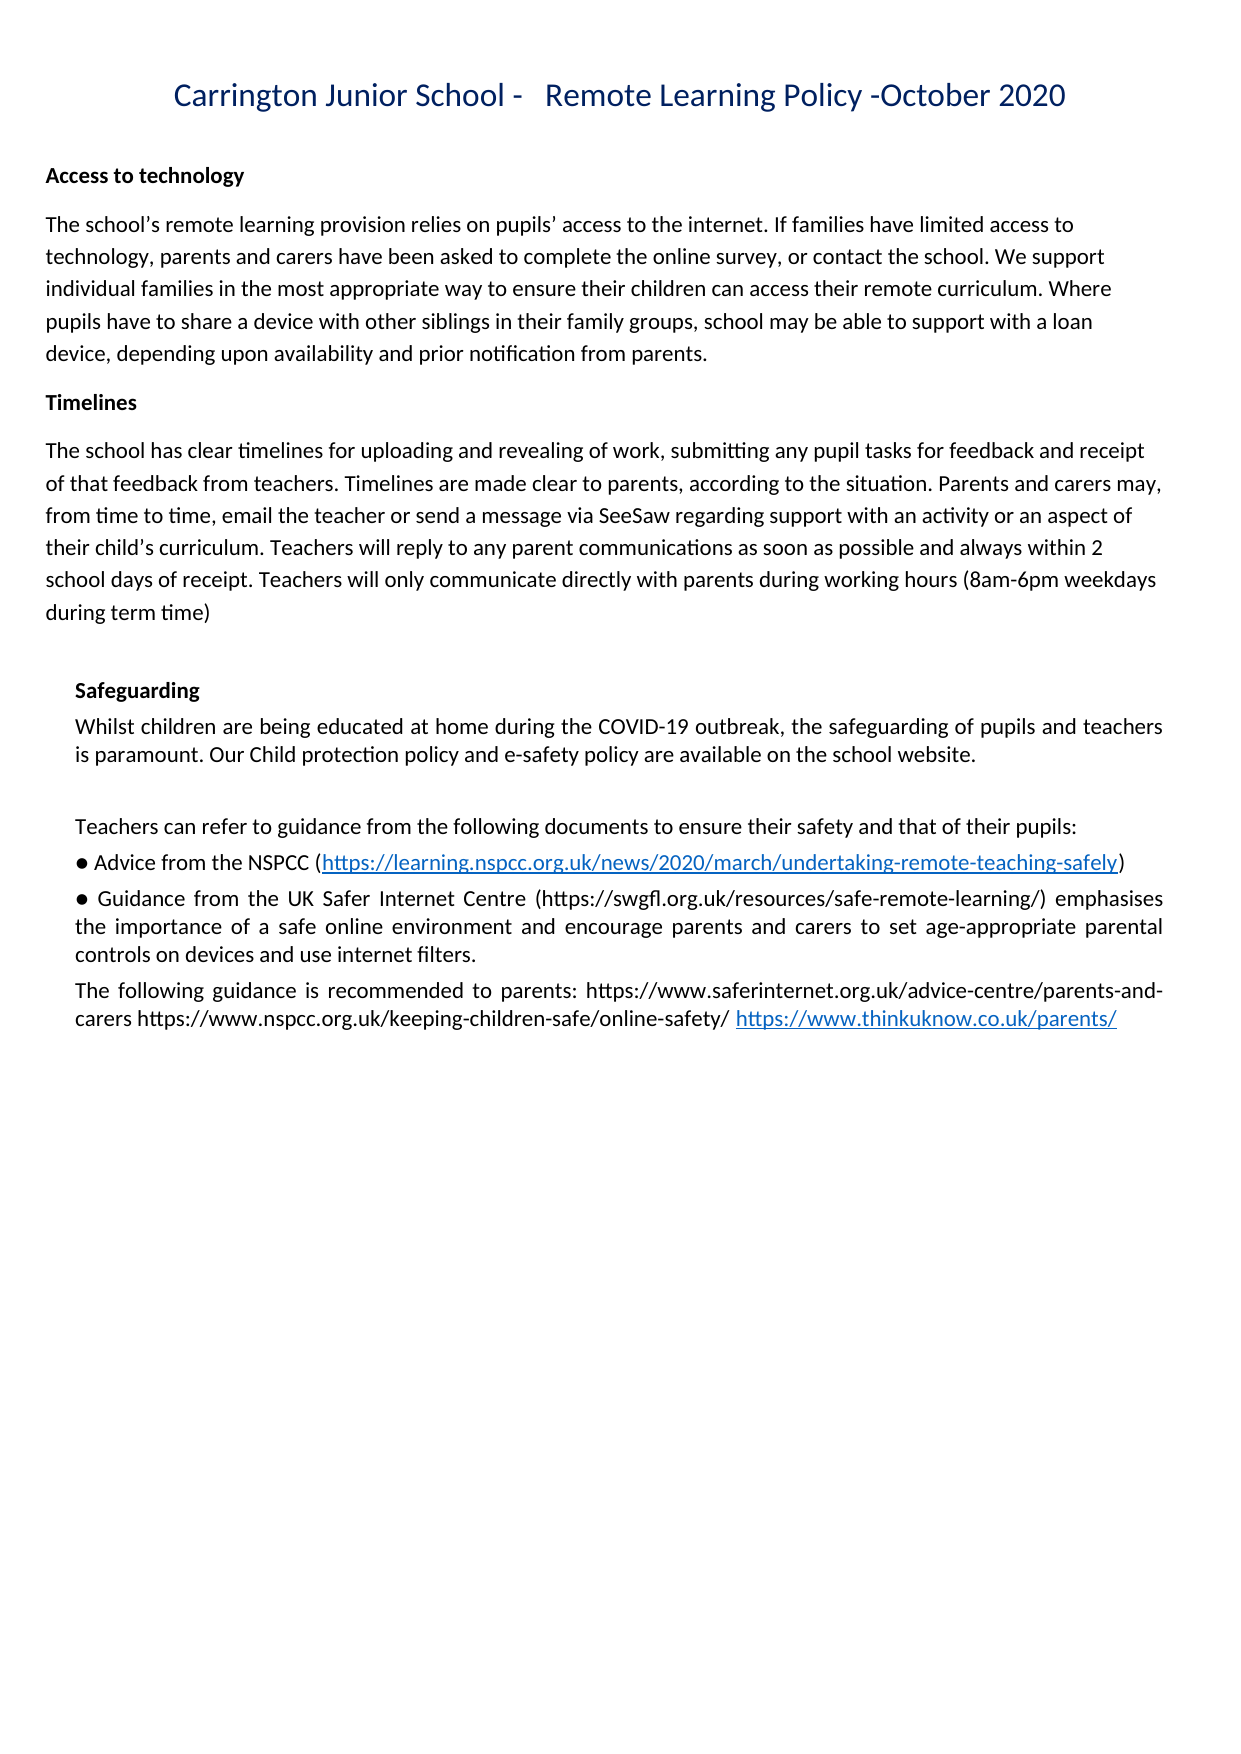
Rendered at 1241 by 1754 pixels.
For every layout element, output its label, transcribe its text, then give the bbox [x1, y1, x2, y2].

text The school has clear timelines for uploading and revealing of work, submitting any pupil tasks for feedback and receipt of that feedback from teachers. Timelines are made clear to parents, according to the situation. Parents and carers may, from time to time, email the teacher or send a message via SeeSaw regarding support with an activity or an aspect of their child’s curriculum. Teachers will reply to any parent communications as soon as possible and always within 2 school days of receipt. Teachers will only communicate directly with parents during working hours (8am-6pm weekdays during term time) [45, 437, 1165, 626]
text Whilst children are being educated at home during the COVID-19 outbreak, the safeguarding of pupils and teachers is paramount. Our Child protection policy and e-safety policy are available on the school website. [75, 712, 1165, 768]
text The school’s remote learning provision relies on pupils’ access to the internet. If families have limited access to technology, parents and carers have been asked to complete the online survey, or contact the school. We support individual families in the most appropriate way to ensure their children can access their remote curriculum. Where pupils have to share a device with other siblings in their family groups, school may be able to support with a loan device, depending upon availability and prior notification from parents. [45, 210, 1165, 367]
text ● Guidance from the UK Safer Internet Centre (https://swgfl.org.uk/resources/safe-remote-learning/) emphasises the importance of a safe online environment and encourage parents and carers to set age-appropriate parental controls on devices and use internet filters. [75, 884, 1165, 968]
text Access to technology [45, 161, 1165, 189]
text The following guidance is recommended to parents: https://www.saferinternet.org.uk/advice-centre/parents-and-carers https://www.nspcc.org.uk/keeping-children-safe/online-safety/ https://www.thinkuknow.co.uk/parents/ [75, 976, 1165, 1032]
text Safeguarding [75, 677, 1165, 705]
text ● Advice from the NSPCC (https://learning.nspcc.org.uk/news/2020/march/undertaking-remote-teaching-safely) [75, 848, 1165, 876]
text Timelines [45, 388, 1165, 416]
text Teachers can refer to guidance from the following documents to ensure their safety and that of their pupils: [75, 812, 1165, 840]
